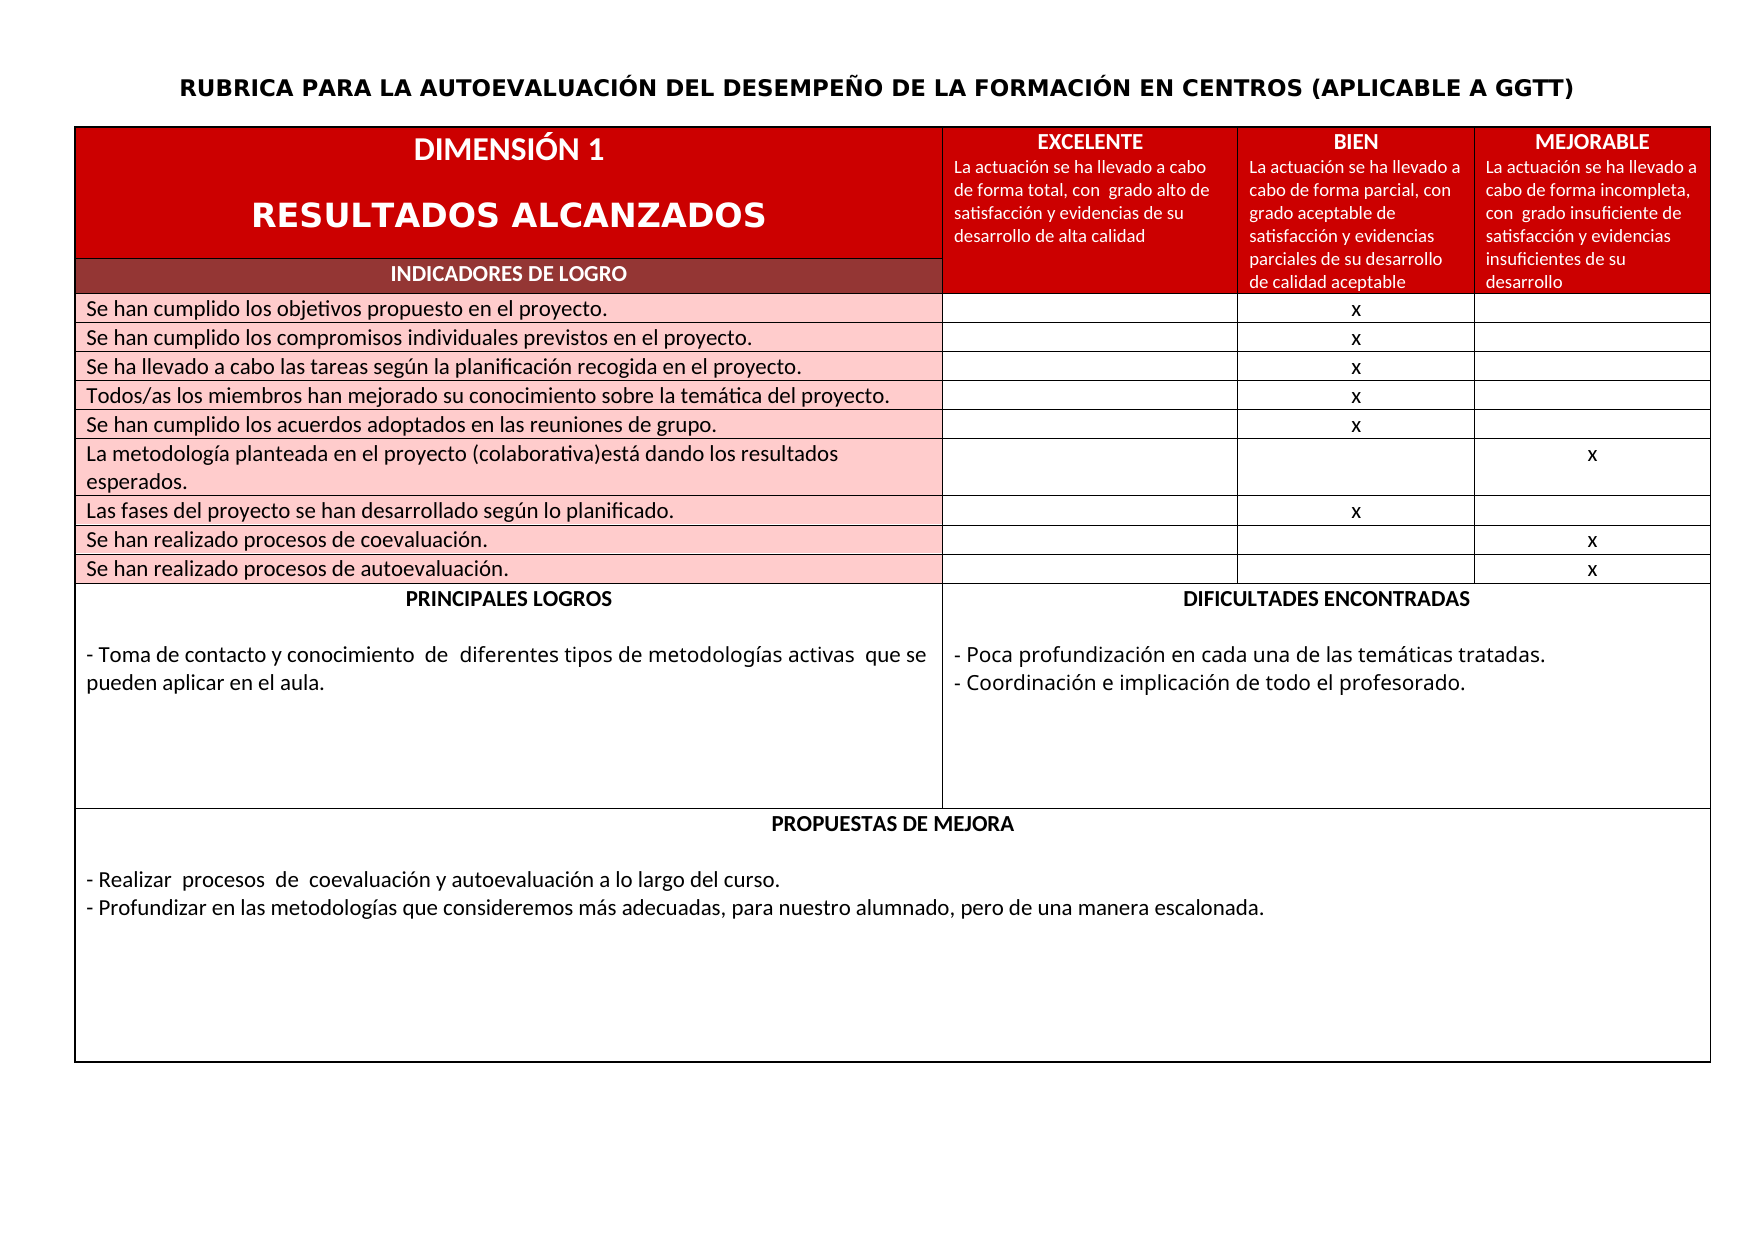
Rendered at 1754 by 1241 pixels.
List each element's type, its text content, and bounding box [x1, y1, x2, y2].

table_cell Se han realizado procesos de autoevaluación. [76, 555, 942, 583]
table_cell [1475, 352, 1710, 380]
table_cell x [1238, 410, 1474, 438]
table_cell [943, 381, 1237, 409]
table_cell x [1475, 439, 1710, 495]
table_cell x [1238, 496, 1474, 524]
table_cell [943, 410, 1237, 438]
table_cell [1475, 496, 1710, 524]
table_cell INDICADORES DE LOGRO [76, 259, 942, 293]
table_cell [1475, 294, 1710, 322]
table_cell [943, 294, 1237, 322]
table_header MEJORABLE La actuación se ha llevado a cabo de forma incompleta, con grado insuficiente de satisfacción y evidencias insuficientes de su desarrollo [1475, 128, 1710, 293]
table_cell [943, 352, 1237, 380]
table_cell Se han cumplido los compromisos individuales previstos en el proyecto. [76, 323, 942, 351]
table_cell [1475, 381, 1710, 409]
table_cell Todos/as los miembros han mejorado su conocimiento sobre la temática del proyecto. [76, 381, 942, 409]
table_cell x [1238, 352, 1474, 380]
table_cell Se han cumplido los objetivos propuesto en el proyecto. [76, 294, 942, 322]
table_cell Las fases del proyecto se han desarrollado según lo planificado. [76, 496, 942, 524]
table_cell [943, 555, 1237, 583]
table_cell Se han cumplido los acuerdos adoptados en las reuniones de grupo. [76, 410, 942, 438]
table_cell x [1238, 294, 1474, 322]
table_cell Se han realizado procesos de coevaluación. [76, 526, 942, 553]
table_cell [943, 526, 1237, 553]
table_cell [1238, 555, 1474, 583]
table_cell x [1238, 381, 1474, 409]
table_header DIMENSIÓN 1 RESULTADOS ALCANZADOS [76, 128, 942, 258]
table_cell PROPUESTAS DE MEJORA - Realizar procesos de coevaluación y autoevaluación a lo largo del curso. - Profundizar en las metodologías que consideremos más adecuadas, para nuestro alumnado, pero de una manera escalonada. [76, 809, 1710, 1061]
table_cell La metodología planteada en el proyecto (colaborativa)está dando los resultados esperados. [76, 439, 942, 495]
table_header BIEN La actuación se ha llevado a cabo de forma parcial, con grado aceptable de satisfacción y evidencias parciales de su desarrollo de calidad aceptable [1238, 128, 1474, 293]
table_cell [1475, 323, 1710, 351]
table_cell PRINCIPALES LOGROS - Toma de contacto y conocimiento de diferentes tipos de metodologías activas que se pueden aplicar en el aula. [76, 584, 942, 808]
table_cell DIFICULTADES ENCONTRADAS - Poca profundización en cada una de las temáticas tratadas. - Coordinación e implicación de todo el profesorado. [943, 584, 1710, 808]
table_cell [1238, 439, 1474, 495]
table_cell x [1238, 323, 1474, 351]
table_cell [943, 496, 1237, 524]
table_cell x [1475, 555, 1710, 583]
text RUBRICA PARA LA AUTOEVALUACIÓN DEL DESEMPEÑO DE LA FORMACIÓN EN CENTROS (APLICABLE A GGTT) [75, 75, 1679, 102]
table_cell [943, 323, 1237, 351]
table_header EXCELENTE La actuación se ha llevado a cabo de forma total, con grado alto de satisfacción y evidencias de su desarrollo de alta calidad [943, 128, 1237, 293]
table_cell x [1475, 526, 1710, 553]
table_cell [1238, 526, 1474, 553]
table_cell Se ha llevado a cabo las tareas según la planificación recogida en el proyecto. [76, 352, 942, 380]
table_cell [1475, 410, 1710, 438]
table_cell [943, 439, 1237, 495]
